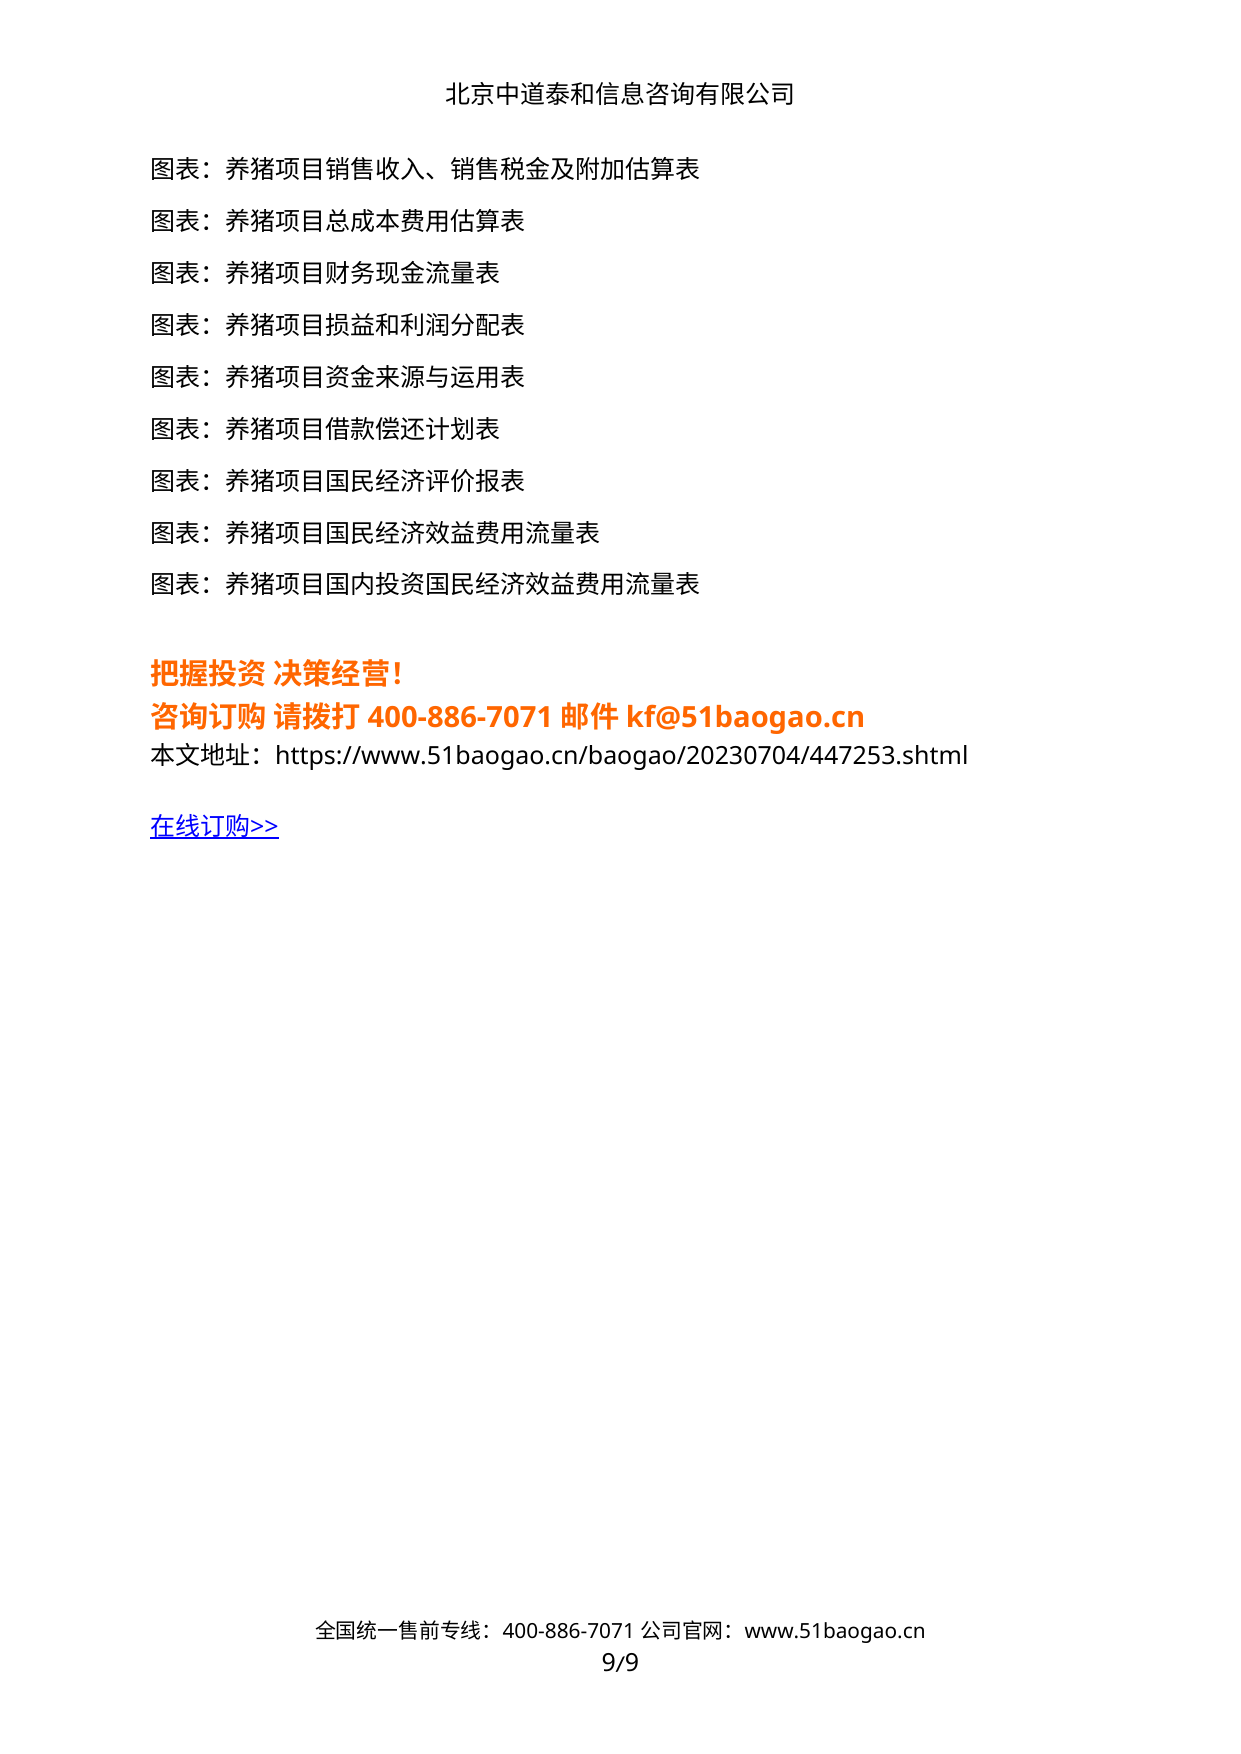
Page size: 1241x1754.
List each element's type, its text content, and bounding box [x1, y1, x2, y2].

text 图表：养猪项目销售收入、销售税金及附加估算表 [150, 150, 1090, 186]
text 图表：养猪项目资金来源与运用表 [150, 357, 1090, 394]
text 图表：养猪项目国民经济效益费用流量表 [150, 513, 1090, 549]
text 图表：养猪项目国民经济评价报表 [150, 461, 1090, 497]
text 图表：养猪项目财务现金流量表 [150, 254, 1090, 290]
text 在线订购>> [150, 772, 1090, 842]
text 图表：养猪项目损益和利润分配表 [150, 306, 1090, 342]
text 图表：养猪项目国内投资国民经济效益费用流量表 [150, 565, 1090, 601]
text 把握投资 决策经营！咨询订购 请拨打 400-886-7071 邮件 kf@51baogao.cn本文地址：https://www.51baogao.cn/baogao/20230704/447253.shtml [150, 617, 1090, 772]
text 图表：养猪项目借款偿还计划表 [150, 409, 1090, 446]
text 图表：养猪项目总成本费用估算表 [150, 202, 1090, 238]
